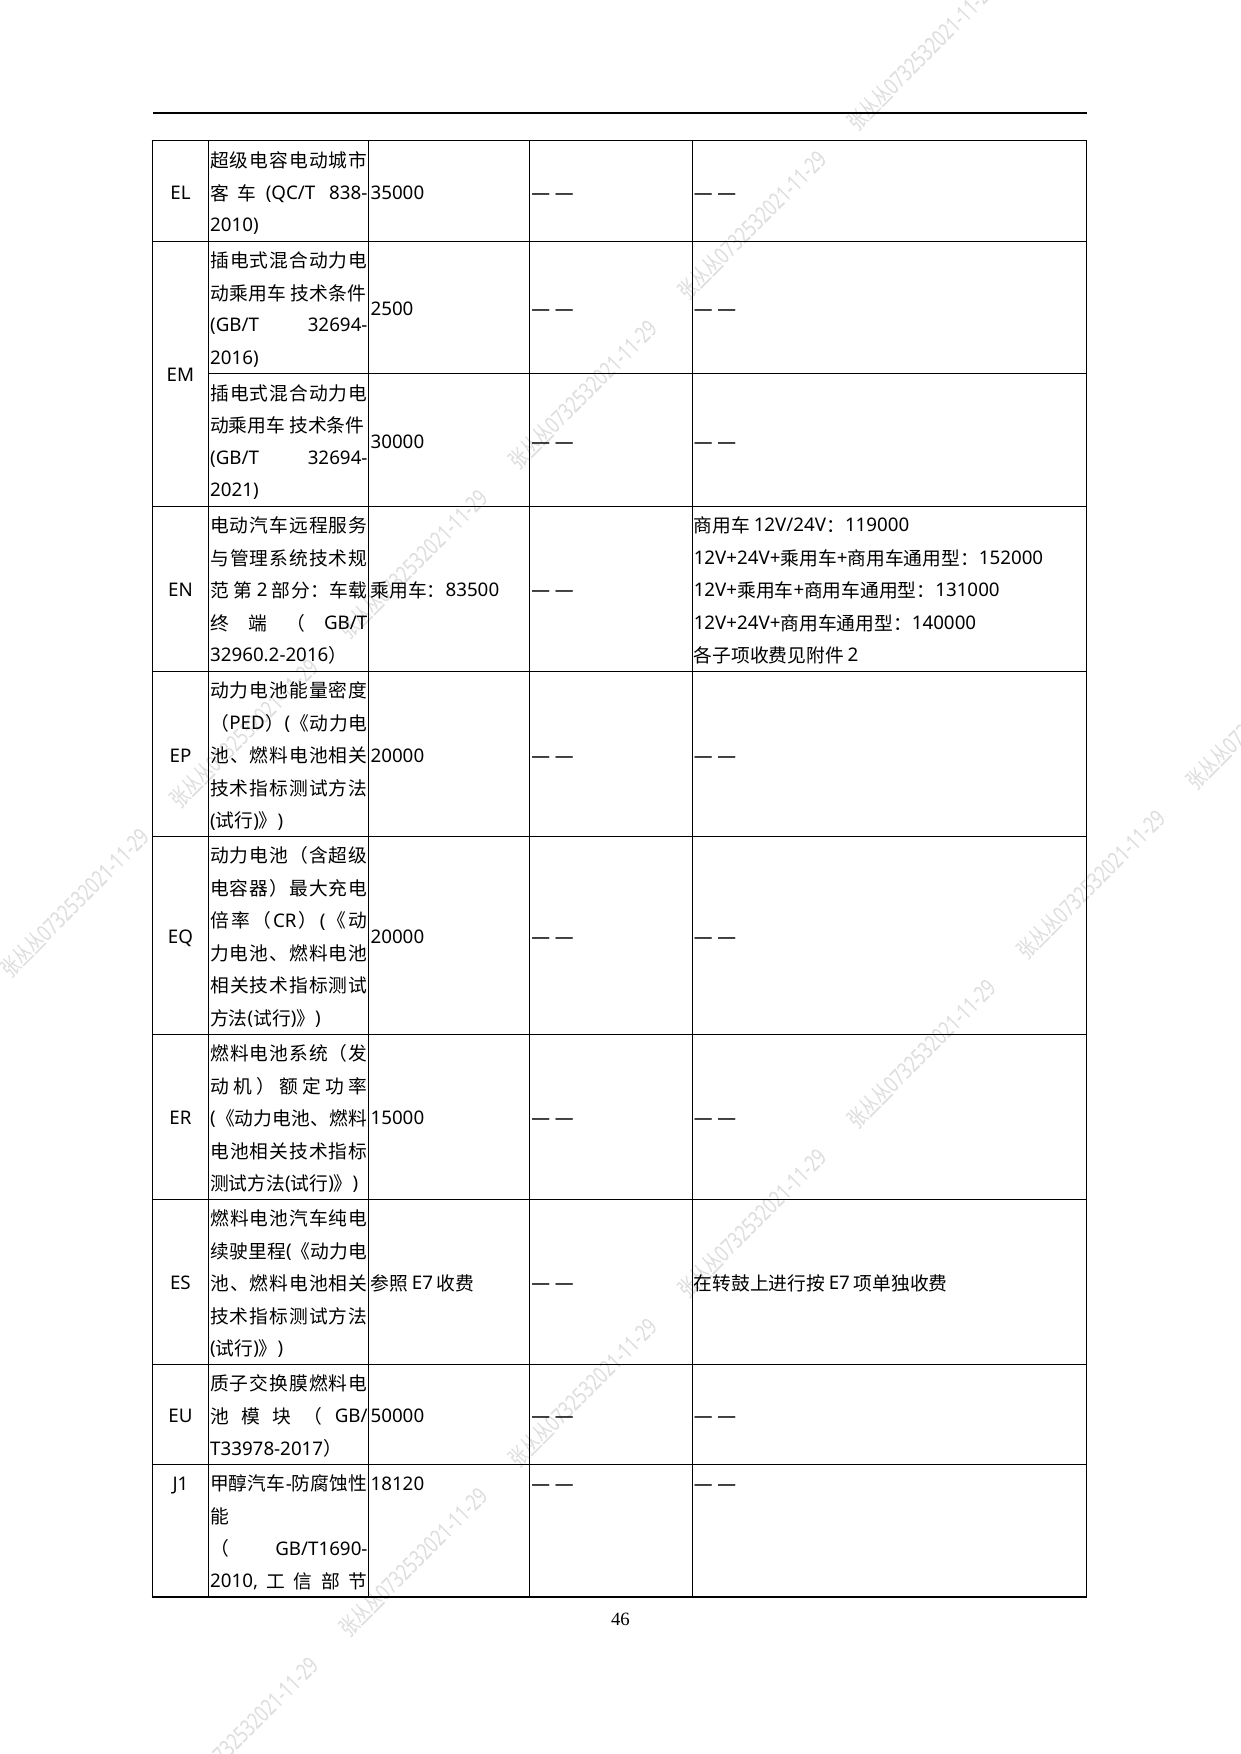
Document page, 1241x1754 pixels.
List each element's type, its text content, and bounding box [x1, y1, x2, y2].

table_cell ES [153, 1200, 208, 1364]
table_cell 20000 [369, 672, 529, 836]
table_cell — — [530, 374, 692, 506]
table_cell — — [693, 141, 1086, 241]
table_cell — — [530, 141, 692, 241]
table_cell 动力电池（含超级电容器）最大充电倍率（CR）(《动力电池、燃料电池相关技术指标测试方法(试行)》) [209, 837, 368, 1033]
table_cell — — [693, 1365, 1086, 1464]
table_cell 燃料电池系统（发动机）额定功率(《动力电池、燃料电池相关技术指标测试方法(试行)》) [209, 1035, 368, 1199]
table_cell 商用车12V/24V：119000 12V+24V+乘用车+商用车通用型：152000 12V+乘用车+商用车通用型：131000 12V+24V+商用车通用型：140000 各子项收费见附件2 [693, 507, 1086, 671]
table_cell EL [153, 141, 208, 241]
table_cell — — [530, 672, 692, 836]
table_cell 插电式混合动力电动乘用车 技术条件(GB/T 32694-2016) [209, 242, 368, 373]
table_cell 参照E7收费 [369, 1200, 529, 1364]
table_cell — — [530, 1035, 692, 1199]
table_cell — — [530, 507, 692, 671]
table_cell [209, 1465, 368, 1596]
table_cell — — [530, 837, 692, 1033]
table_cell 超级电容电动城市客车(QC/T 838-2010) [209, 141, 368, 241]
table_cell 50000 [369, 1365, 529, 1464]
table_cell — — [693, 672, 1086, 836]
table_cell EP [153, 672, 208, 836]
table_cell 插电式混合动力电动乘用车 技术条件 (GB/T 32694-2021) [209, 374, 368, 506]
table_cell 30000 [369, 374, 529, 506]
table_cell EU [153, 1365, 208, 1464]
table_cell — — [530, 1200, 692, 1364]
table_cell 20000 [369, 837, 529, 1033]
table_cell 15000 [369, 1035, 529, 1199]
table_cell — — [530, 242, 692, 373]
table_cell 质子交换膜燃料电池模块（GB/T33978-2017） [209, 1365, 368, 1464]
table_cell 燃料电池汽车纯电续驶里程(《动力电池、燃料电池相关技术指标测试方法(试行)》) [209, 1200, 368, 1364]
table_cell — — [693, 242, 1086, 373]
table_cell 动力电池能量密度（PED）(《动力电池、燃料电池相关技术指标测试方法(试行)》) [209, 672, 368, 836]
table_cell — — [530, 1365, 692, 1464]
table_cell 35000 [369, 141, 529, 241]
table_cell EM [153, 242, 208, 506]
table_cell ER [153, 1035, 208, 1199]
table_cell — — [693, 1465, 1086, 1596]
table_cell — — [693, 374, 1086, 506]
table_cell 电动汽车远程服务与管理系统技术规范 第2部分：车载终端（GB/T 32960.2-2016） [209, 507, 368, 671]
table_cell 2500 [369, 242, 529, 373]
table_cell 在转鼓上进行按E7项单独收费 [693, 1200, 1086, 1364]
table_cell EN [153, 507, 208, 671]
table_cell J1 [153, 1465, 208, 1596]
table_cell 乘用车：83500 [369, 507, 529, 671]
table_cell — — [693, 837, 1086, 1033]
table_cell — — [530, 1465, 692, 1596]
table_cell 18120 [369, 1465, 529, 1596]
table_cell — — [693, 1035, 1086, 1199]
table_cell EQ [153, 837, 208, 1033]
